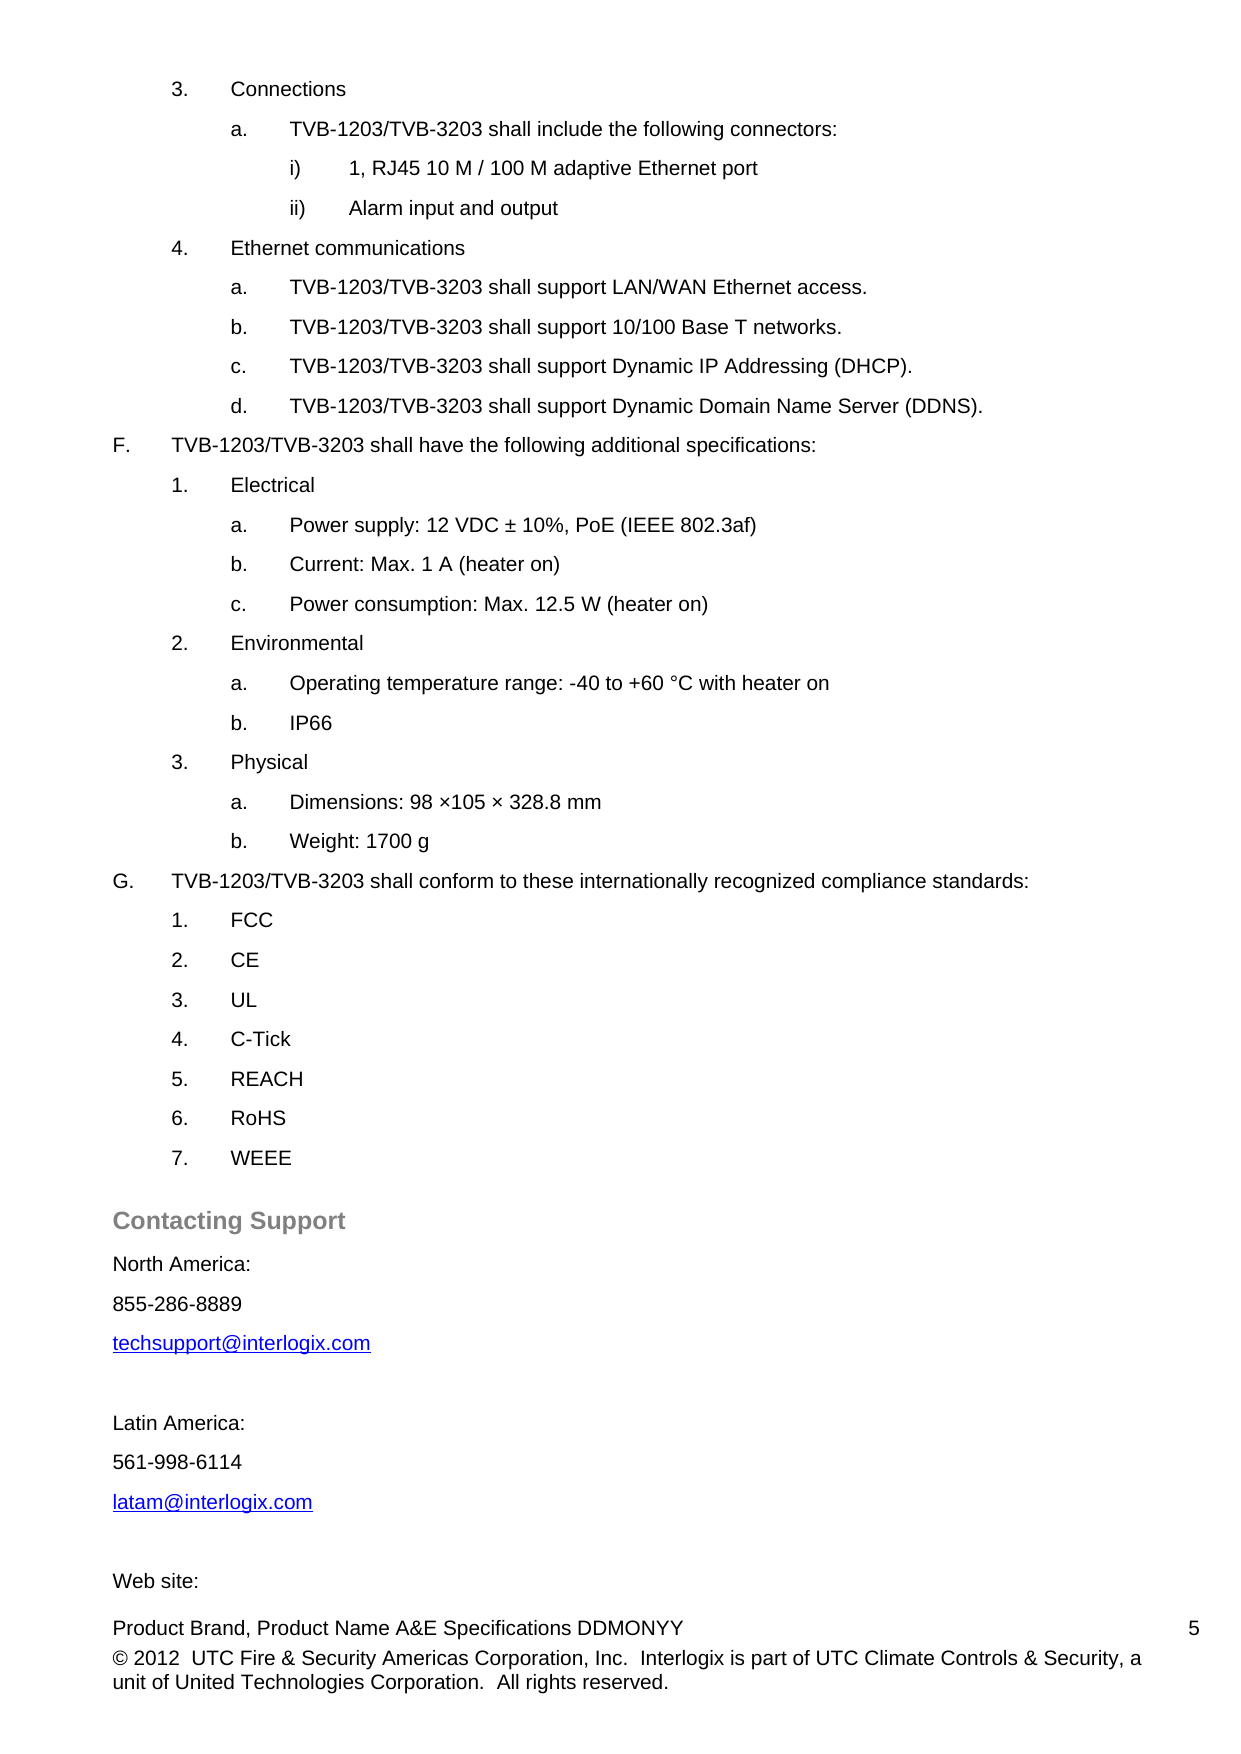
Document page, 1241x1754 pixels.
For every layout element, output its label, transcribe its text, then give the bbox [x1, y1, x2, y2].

subtitle C-Tick [171, 1025, 1165, 1052]
subtitle TVB-1203/TVB-3203 shall support Dynamic Domain Name Server (DDNS). [230, 392, 1165, 419]
subtitle Alarm input and output [289, 194, 1165, 221]
subtitle Environmental [171, 629, 1165, 656]
subtitle 1, RJ45 10 M / 100 M adaptive Ethernet port [289, 154, 1165, 181]
text latam@interlogix.com [112, 1487, 1165, 1514]
subtitle TVB-1203/TVB-3203 shall conform to these internationally recognized compliance standards: [112, 867, 1165, 894]
subtitle IP66 [230, 708, 1165, 735]
subtitle Physical [171, 748, 1165, 775]
subtitle Dimensions: 98 ×105 × 328.8 mm [230, 787, 1165, 814]
subtitle Electrical [171, 471, 1165, 498]
subtitle Ethernet communications [171, 233, 1165, 260]
subtitle RoHS [171, 1104, 1165, 1131]
text Contacting Support [112, 1196, 1165, 1237]
subtitle UL [171, 985, 1165, 1012]
subtitle Operating temperature range: -40 to +60 °C with heater on [230, 669, 1165, 696]
subtitle TVB-1203/TVB-3203 shall include the following connectors: [230, 114, 1165, 142]
text Latin America: [112, 1408, 1165, 1435]
subtitle TVB-1203/TVB-3203 shall support Dynamic IP Addressing (DHCP). [230, 352, 1165, 379]
subtitle Connections [171, 75, 1165, 102]
text North America: [112, 1250, 1165, 1277]
text 855-286-8889 [112, 1289, 1165, 1317]
subtitle Weight: 1700 g [230, 827, 1165, 854]
subtitle WEEE [171, 1144, 1165, 1171]
text 561-998-6114 [112, 1448, 1165, 1475]
subtitle CE [171, 946, 1165, 973]
subtitle TVB-1203/TVB-3203 shall support 10/100 Base T networks. [230, 312, 1165, 339]
subtitle REACH [171, 1064, 1165, 1092]
text Web site: [112, 1567, 1165, 1594]
text techsupport@interlogix.com [112, 1329, 1165, 1356]
subtitle TVB-1203/TVB-3203 shall support LAN/WAN Ethernet access. [230, 273, 1165, 300]
subtitle Current: Max. 1 A (heater on) [230, 550, 1165, 577]
subtitle FCC [171, 906, 1165, 933]
subtitle TVB-1203/TVB-3203 shall have the following additional specifications: [112, 431, 1165, 458]
subtitle Power consumption: Max. 12.5 W (heater on) [230, 589, 1165, 617]
subtitle Power supply: 12 VDC ± 10%, PoE (IEEE 802.3af) [230, 510, 1165, 537]
